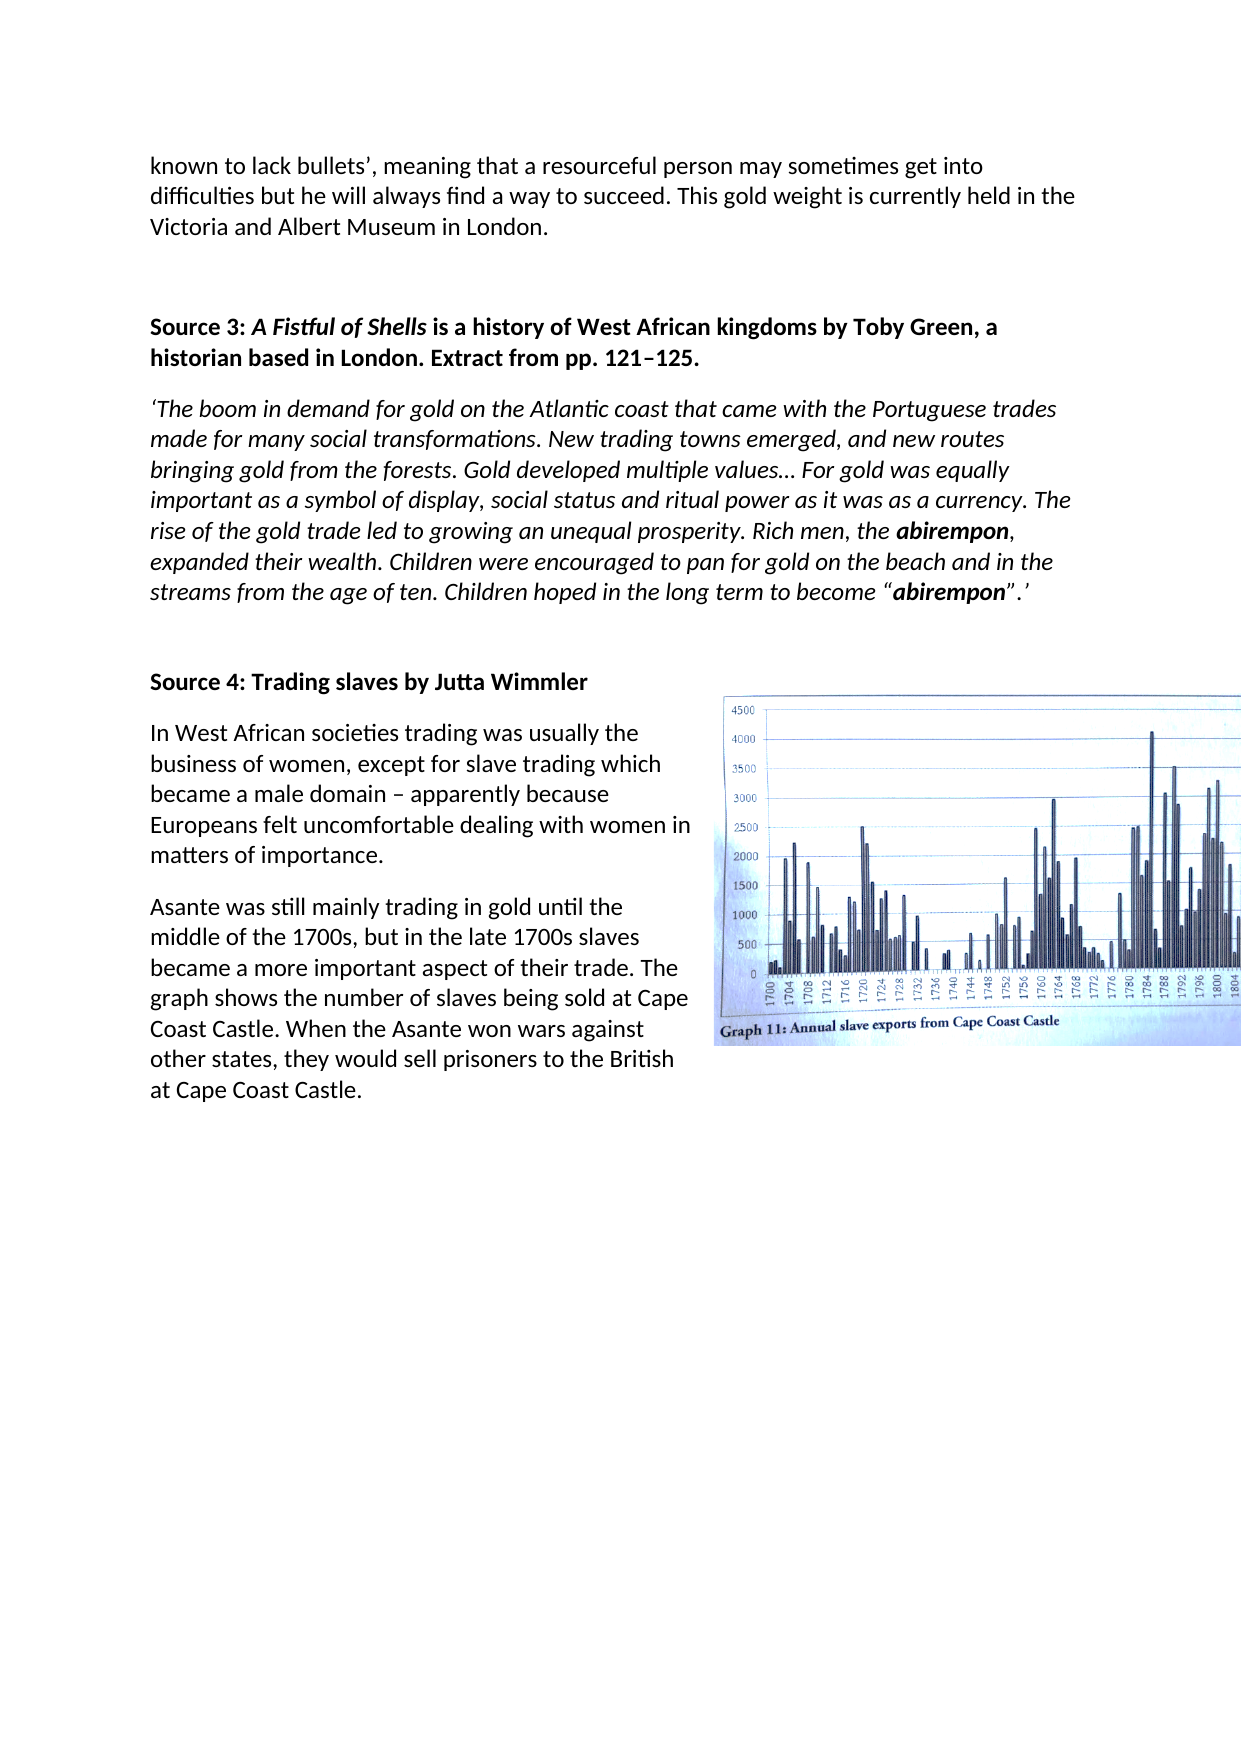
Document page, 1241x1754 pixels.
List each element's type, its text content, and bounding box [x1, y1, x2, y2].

text In West African societies trading was usually the business of women, except for slave trading which became a male domain – apparently because Europeans felt uncomfortable dealing with women in matters of importance. [150, 718, 713, 870]
text Source 4: Trading slaves by Jutta Wimmler [150, 666, 1090, 697]
text Asante was still mainly trading in gold until the middle of the 1700s, but in the late 1700s slaves became a more important aspect of their trade. The graph shows the number of slaves being sold at Cape Coast Castle. When the Asante won wars against other states, they would sell prisoners to the British at Cape Coast Castle. [150, 891, 1090, 1105]
picture [713, 693, 1241, 1046]
text ‘The boom in demand for gold on the Atlantic coast that came with the Portuguese trades made for many social transformations. New trading towns emerged, and new routes bringing gold from the forests. Gold developed multiple values… For gold was equally important as a symbol of display, social status and ritual power as it was as a currency. The rise of the gold trade led to growing an unequal prosperity. Rich men, the abirempon, expanded their wealth. Children were encouraged to pan for gold on the beach and in the streams from the age of ten. Children hoped in the long term to become “abirempon”.’ [150, 393, 1090, 607]
text Source 3: A Fistful of Shells is a history of West African kingdoms by Toby Green, a historian based in London. Extract from pp. 121–125. [150, 311, 1090, 372]
